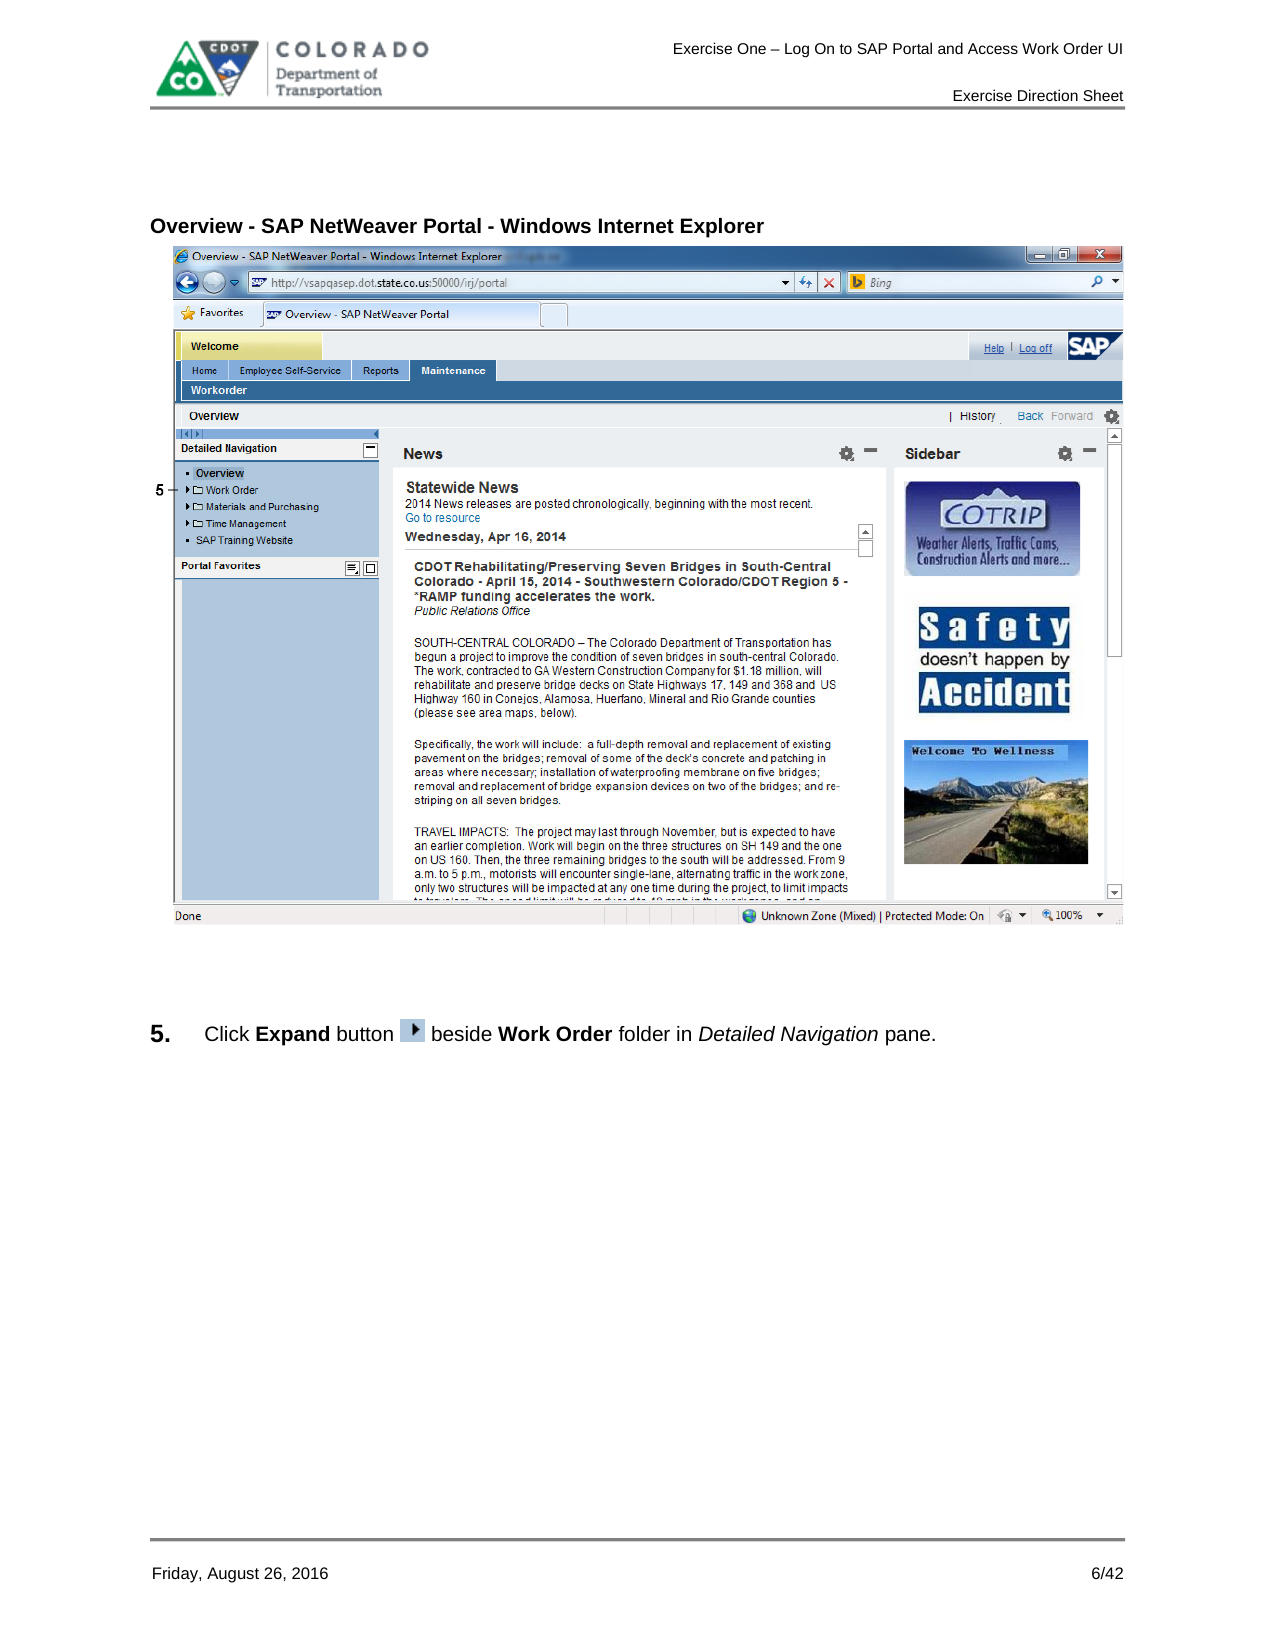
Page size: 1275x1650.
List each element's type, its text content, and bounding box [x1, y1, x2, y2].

table_header Click Expand button beside Work Order folder in Detailed Navigation pane. [204, 1007, 1125, 1073]
picture [400, 1019, 425, 1042]
table_header 5. [150, 1007, 204, 1073]
picture [156, 39, 430, 102]
table_header Overview - SAP NetWeaver Portal - Windows Internet Explorer [150, 183, 1125, 949]
picture [150, 246, 1124, 925]
